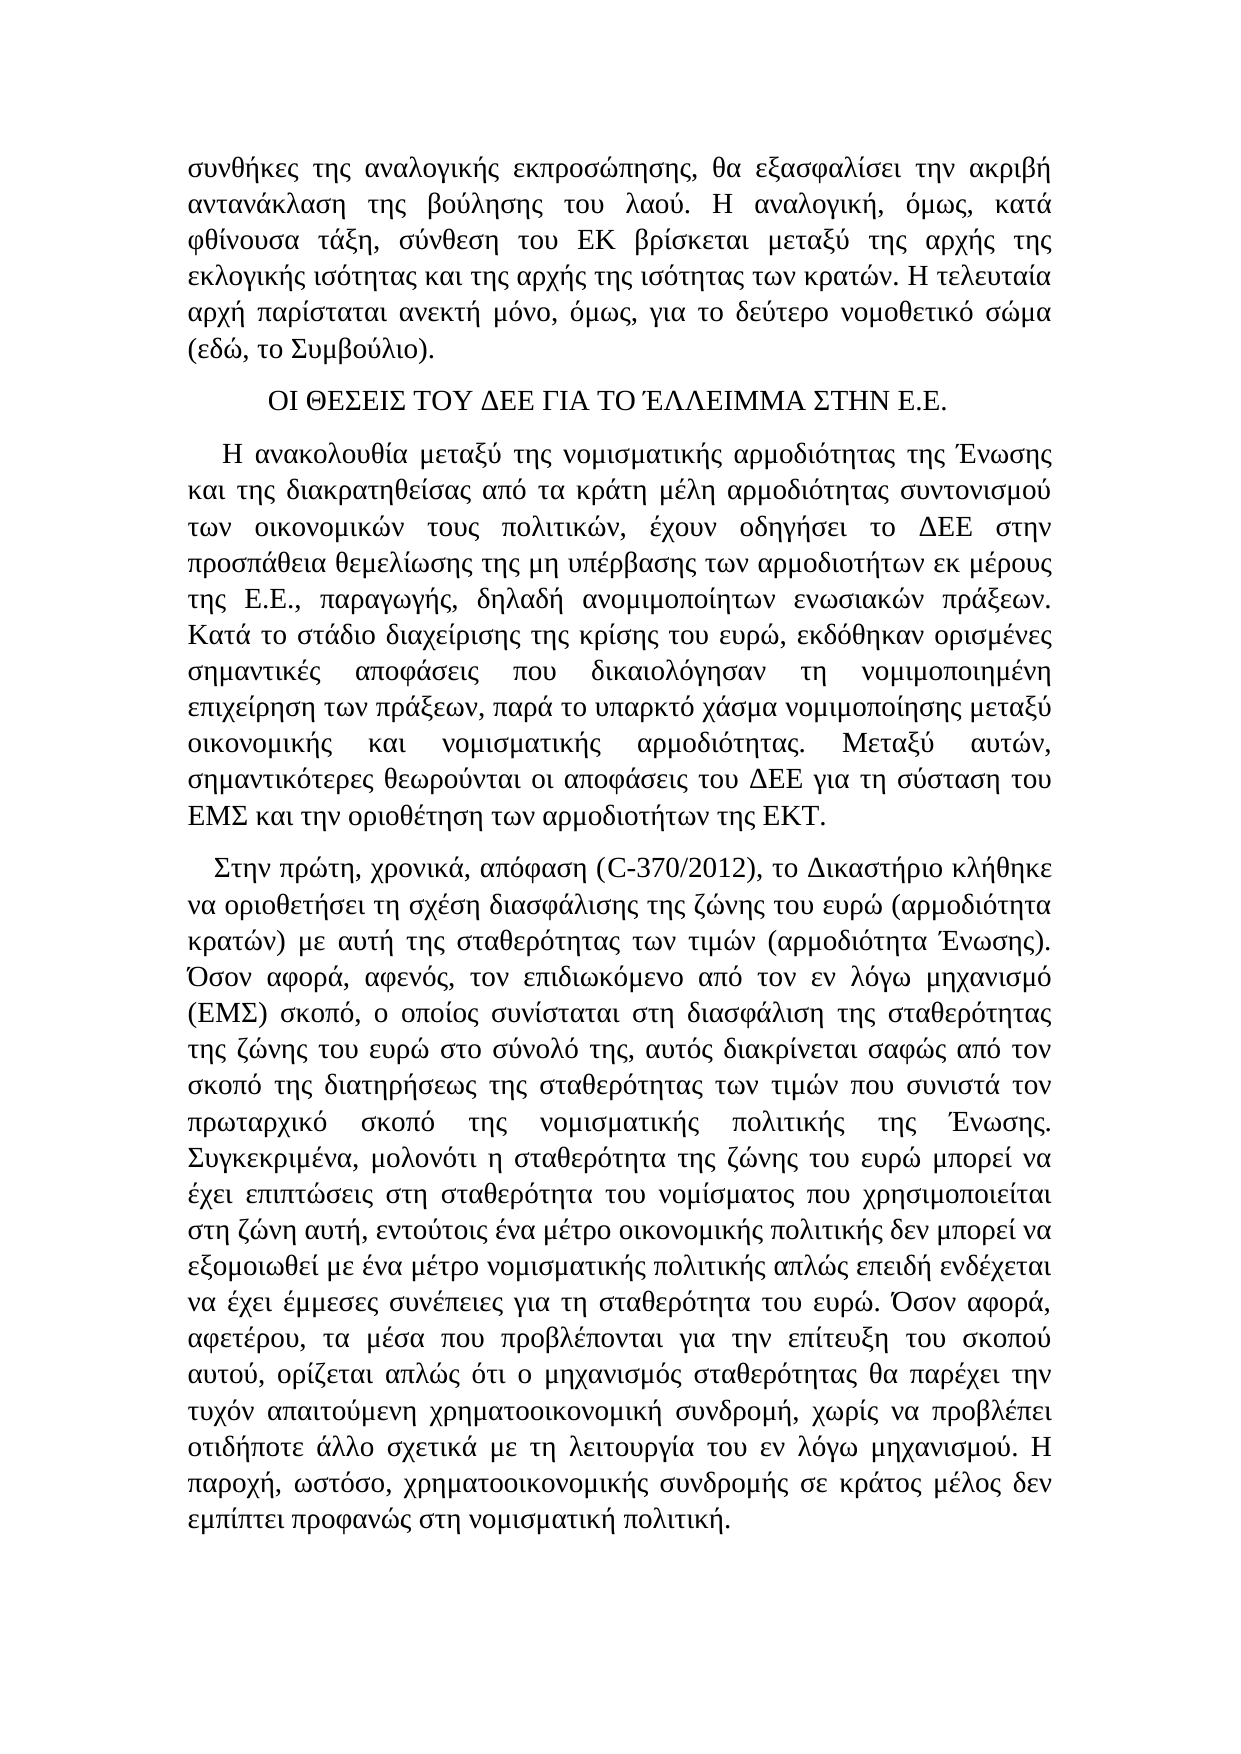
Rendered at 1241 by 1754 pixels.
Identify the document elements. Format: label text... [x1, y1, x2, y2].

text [187, 150, 1053, 364]
text Στην πρώτη, χρονικά, απόφαση (C-370/2012), το Δικαστήριο κλήθηκε να οριοθετήσει τη σχέση διασφάλισης της ζώνης του ευρώ (αρμοδιότητα κρατών) με αυτή της σταθερότητας των τιμών (αρμοδιότητα Ένωσης). Όσον αφορά, αφενός, τον επιδιωκόμενο από τον εν λόγω μηχανισμό (ΕΜΣ) σκοπό, ο οποίος συνίσταται στη διασφάλιση της σταθερότητας της ζώνης του ευρώ στο σύνολό της, αυτός διακρίνεται σαφώς από τον σκοπό της διατηρήσεως της σταθερότητας των τιμών που συνιστά τον πρωταρχικό σκοπό της νομισματικής πολιτικής της Ένωσης. Συγκεκριμένα, μολονότι η σταθερότητα της ζώνης του ευρώ μπορεί να έχει επιπτώσεις στη σταθερότητα του νομίσματος που χρησιμοποιείται στη ζώνη αυτή, εντούτοις ένα μέτρο οικονομικής πολιτικής δεν μπορεί να εξομοιωθεί με ένα μέτρο νομισματικής πολιτικής απλώς επειδή ενδέχεται να έχει έμμεσες συνέπειες για τη σταθερότητα του ευρώ. Όσον αφορά, αφετέρου, τα μέσα που προβλέπονται για την επίτευξη του σκοπού αυτού, ορίζεται απλώς ότι ο μηχανισμός σταθερότητας θα παρέχει την τυχόν απαιτούμενη χρηματοοικονομική συνδρομή, χωρίς να προβλέπει οτιδήποτε άλλο σχετικά με τη λειτουργία του εν λόγω μηχανισμού. Η παροχή, ωστόσο, χρηματοοικονομικής συνδρομής σε κράτος μέλος δεν εμπίπτει προφανώς στη νομισματική πολιτική. [187, 851, 1053, 1535]
text ΟΙ ΘΕΣΕΙΣ ΤΟΥ ΔΕΕ ΓΙΑ ΤΟ ΈΛΛΕΙΜΜΑ ΣΤΗΝ Ε.Ε. [187, 383, 1053, 417]
text Η ανακολουθία μεταξύ της νομισματικής αρμοδιότητας της Ένωσης και της διακρατηθείσας από τα κράτη μέλη αρμοδιότητας συντονισμού των οικονομικών τους πολιτικών, έχουν οδηγήσει το ΔΕΕ στην προσπάθεια θεμελίωσης της μη υπέρβασης των αρμοδιοτήτων εκ μέρους της Ε.Ε., παραγωγής, δηλαδή ανομιμοποίητων ενωσιακών πράξεων. Κατά το στάδιο διαχείρισης της κρίσης του ευρώ, εκδόθηκαν ορισμένες σημαντικές αποφάσεις που δικαιολόγησαν τη νομιμοποιημένη επιχείρηση των πράξεων, παρά το υπαρκτό χάσμα νομιμοποίησης μεταξύ οικονομικής και νομισματικής αρμοδιότητας. Μεταξύ αυτών, σημαντικότερες θεωρούνται οι αποφάσεις του ΔΕΕ για τη σύσταση του ΕΜΣ και την οριοθέτηση των αρμοδιοτήτων της ΕΚΤ. [187, 436, 1053, 831]
